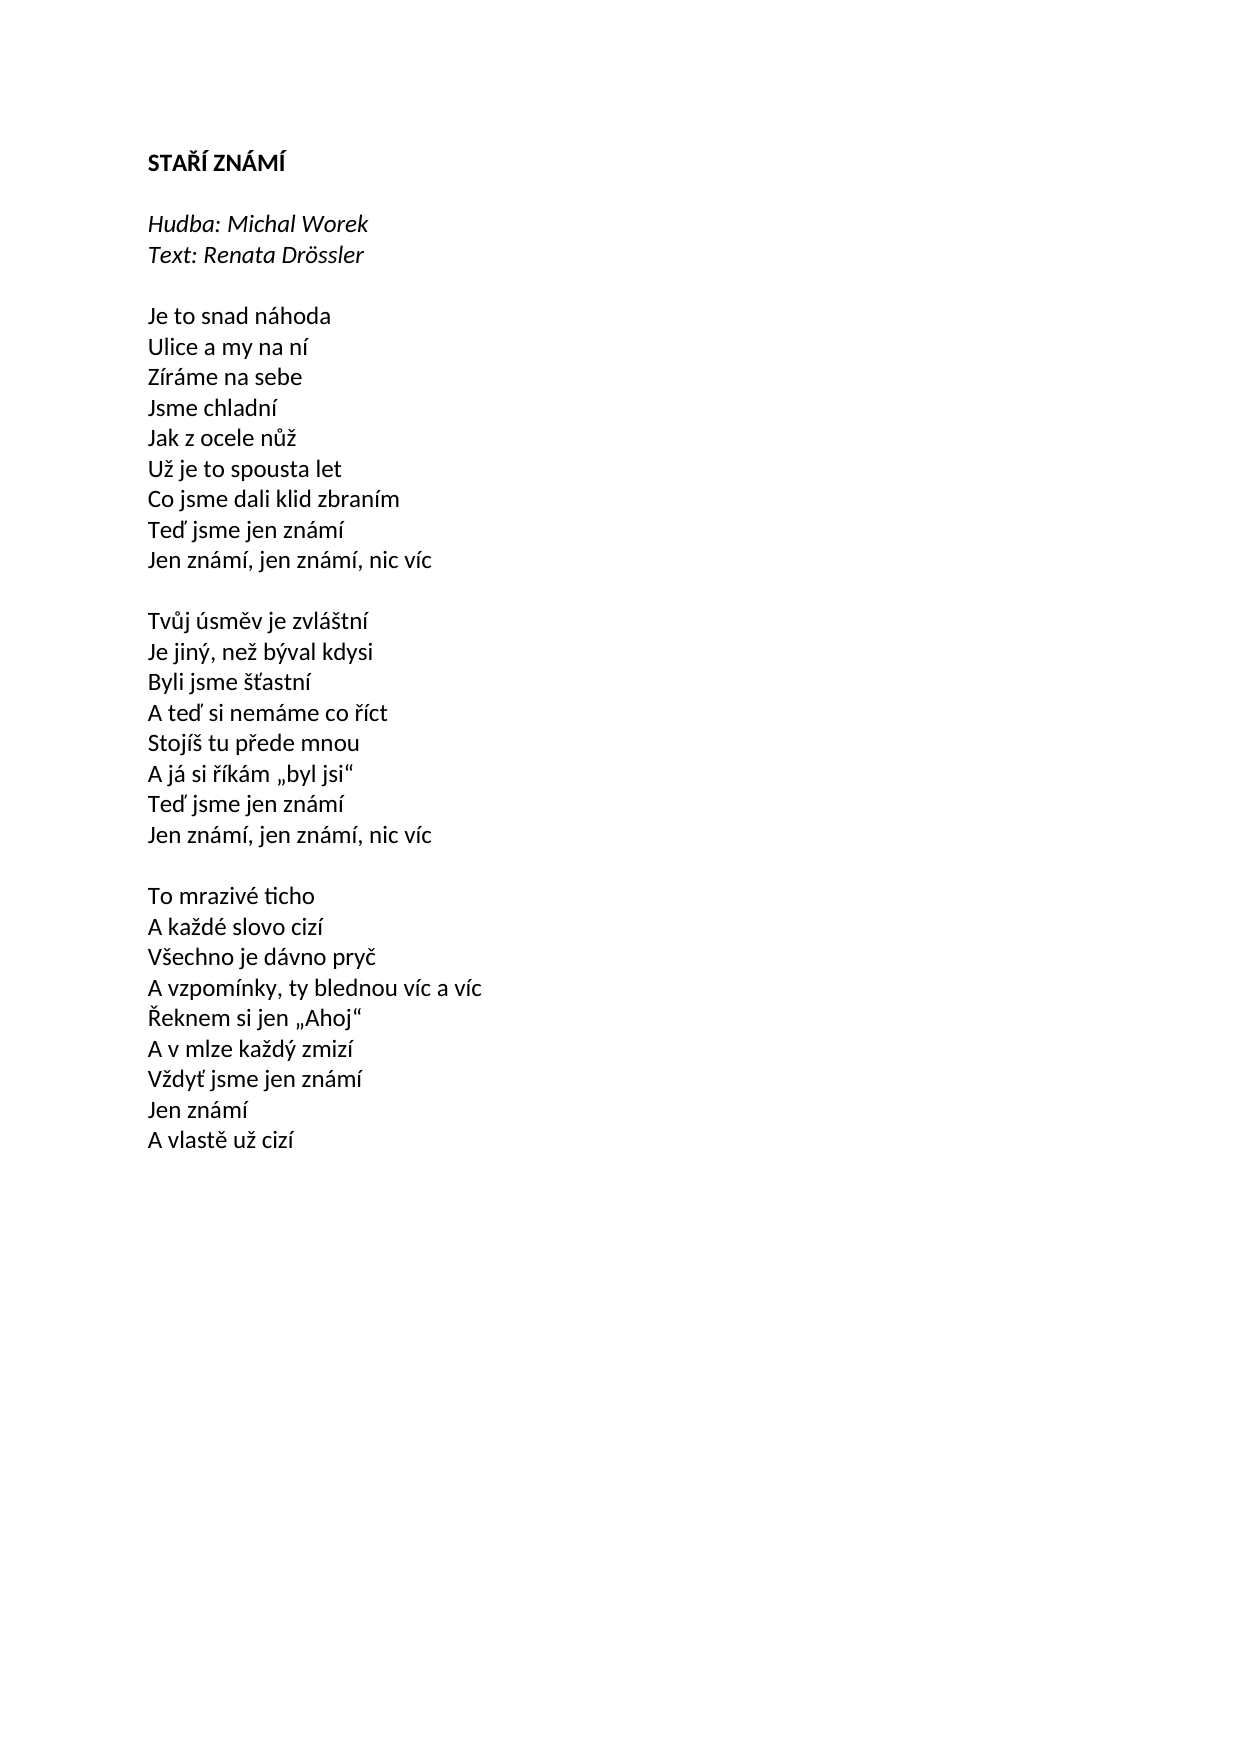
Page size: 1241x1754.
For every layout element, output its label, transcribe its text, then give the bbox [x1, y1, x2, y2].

text Byli jsme šťastní [148, 666, 1093, 697]
text Jen známí [148, 1094, 1093, 1124]
text A v mlze každý zmizí [148, 1033, 1093, 1063]
text Jsme chladní [148, 392, 1093, 422]
text Stojíš tu přede mnou [148, 727, 1093, 758]
text Ulice a my na ní [148, 331, 1093, 361]
text A vzpomínky, ty blednou víc a víc [148, 972, 1093, 1002]
text Teď jsme jen známí [148, 788, 1093, 819]
text Co jsme dali klid zbraním [148, 483, 1093, 514]
text Vždyť jsme jen známí [148, 1063, 1093, 1094]
text Už je to spousta let [148, 453, 1093, 483]
text A teď si nemáme co říct [148, 697, 1093, 727]
text Všechno je dávno pryč [148, 941, 1093, 972]
text Tvůj úsměv je zvláštní [148, 605, 1093, 636]
text Text: Renata Drössler [148, 239, 1093, 270]
text A vlastě už cizí [148, 1124, 1093, 1155]
text Řeknem si jen „Ahoj“ [148, 1002, 1093, 1033]
text A každé slovo cizí [148, 911, 1093, 941]
text Zíráme na sebe [148, 361, 1093, 392]
text Teď jsme jen známí [148, 514, 1093, 544]
text A já si říkám „byl jsi“ [148, 758, 1093, 788]
text Hudba: Michal Worek [148, 209, 1093, 239]
text To mrazivé ticho [148, 880, 1093, 911]
text Je jiný, než býval kdysi [148, 636, 1093, 666]
text Jak z ocele nůž [148, 422, 1093, 453]
text Staří známí [148, 148, 1093, 178]
text Je to snad náhoda [148, 300, 1093, 331]
text Jen známí, jen známí, nic víc [148, 819, 1093, 849]
text Jen známí, jen známí, nic víc [148, 544, 1093, 575]
